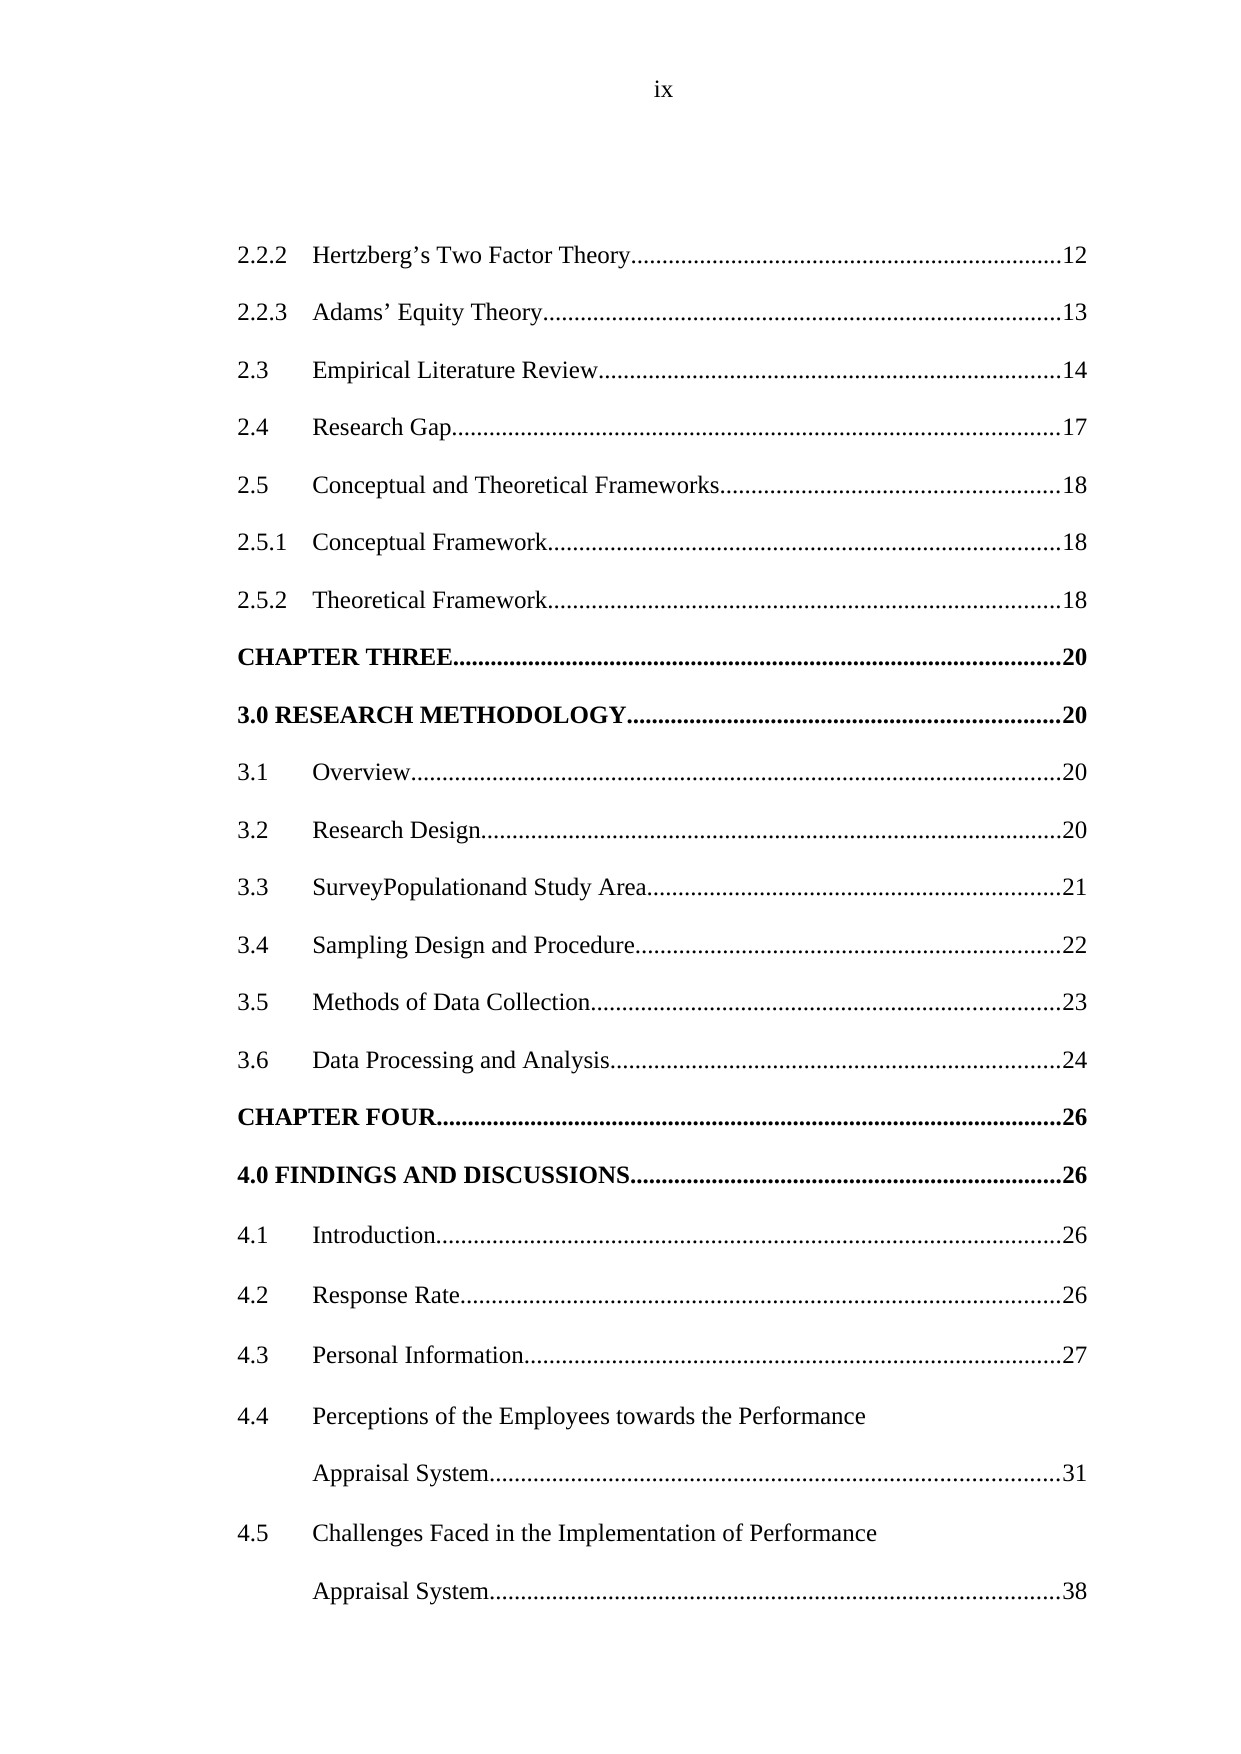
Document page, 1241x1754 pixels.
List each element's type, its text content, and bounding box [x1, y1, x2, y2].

text CHAPTER FOUR 26 [237, 1102, 1090, 1131]
text 3.5 Methods of Data Collection 23 [237, 987, 1090, 1016]
text 2.3 Empirical Literature Review 14 [237, 355, 1090, 384]
text 2.5 Conceptual and Theoretical Frameworks 18 [237, 470, 1090, 499]
text 3.6 Data Processing and Analysis 24 [237, 1045, 1090, 1074]
text 3.3 SurveyPopulationand Study Area 21 [237, 872, 1090, 901]
text 2.2.3 Adams’ Equity Theory 13 [237, 297, 1090, 326]
text 3.4 Sampling Design and Procedure 22 [237, 930, 1090, 959]
text 4.5 Challenges Faced in the Implementation of Performance Appraisal System 38 [237, 1518, 1090, 1605]
text 4.4 Perceptions of the Employees towards the Performance Appraisal System 31 [237, 1401, 1090, 1487]
text 2.2.2 Hertzberg’s Two Factor Theory 12 [237, 240, 1090, 269]
text 2.5.1 Conceptual Framework 18 [237, 527, 1090, 556]
text 4.0 FINDINGS AND DISCUSSIONS 26 [237, 1160, 1090, 1189]
text 3.1 Overview 20 [237, 757, 1090, 786]
text 2.5.2 Theoretical Framework 18 [237, 585, 1090, 614]
text 4.1 Introduction 26 [237, 1220, 1090, 1249]
text CHAPTER THREE 20 [237, 642, 1090, 671]
text 4.2 Response Rate 26 [237, 1280, 1090, 1309]
text 2.4 Research Gap 17 [237, 412, 1090, 441]
text 3.2 Research Design 20 [237, 815, 1090, 844]
text 3.0 RESEARCH METHODOLOGY 20 [237, 700, 1090, 729]
text 4.3 Personal Information 27 [237, 1341, 1090, 1369]
